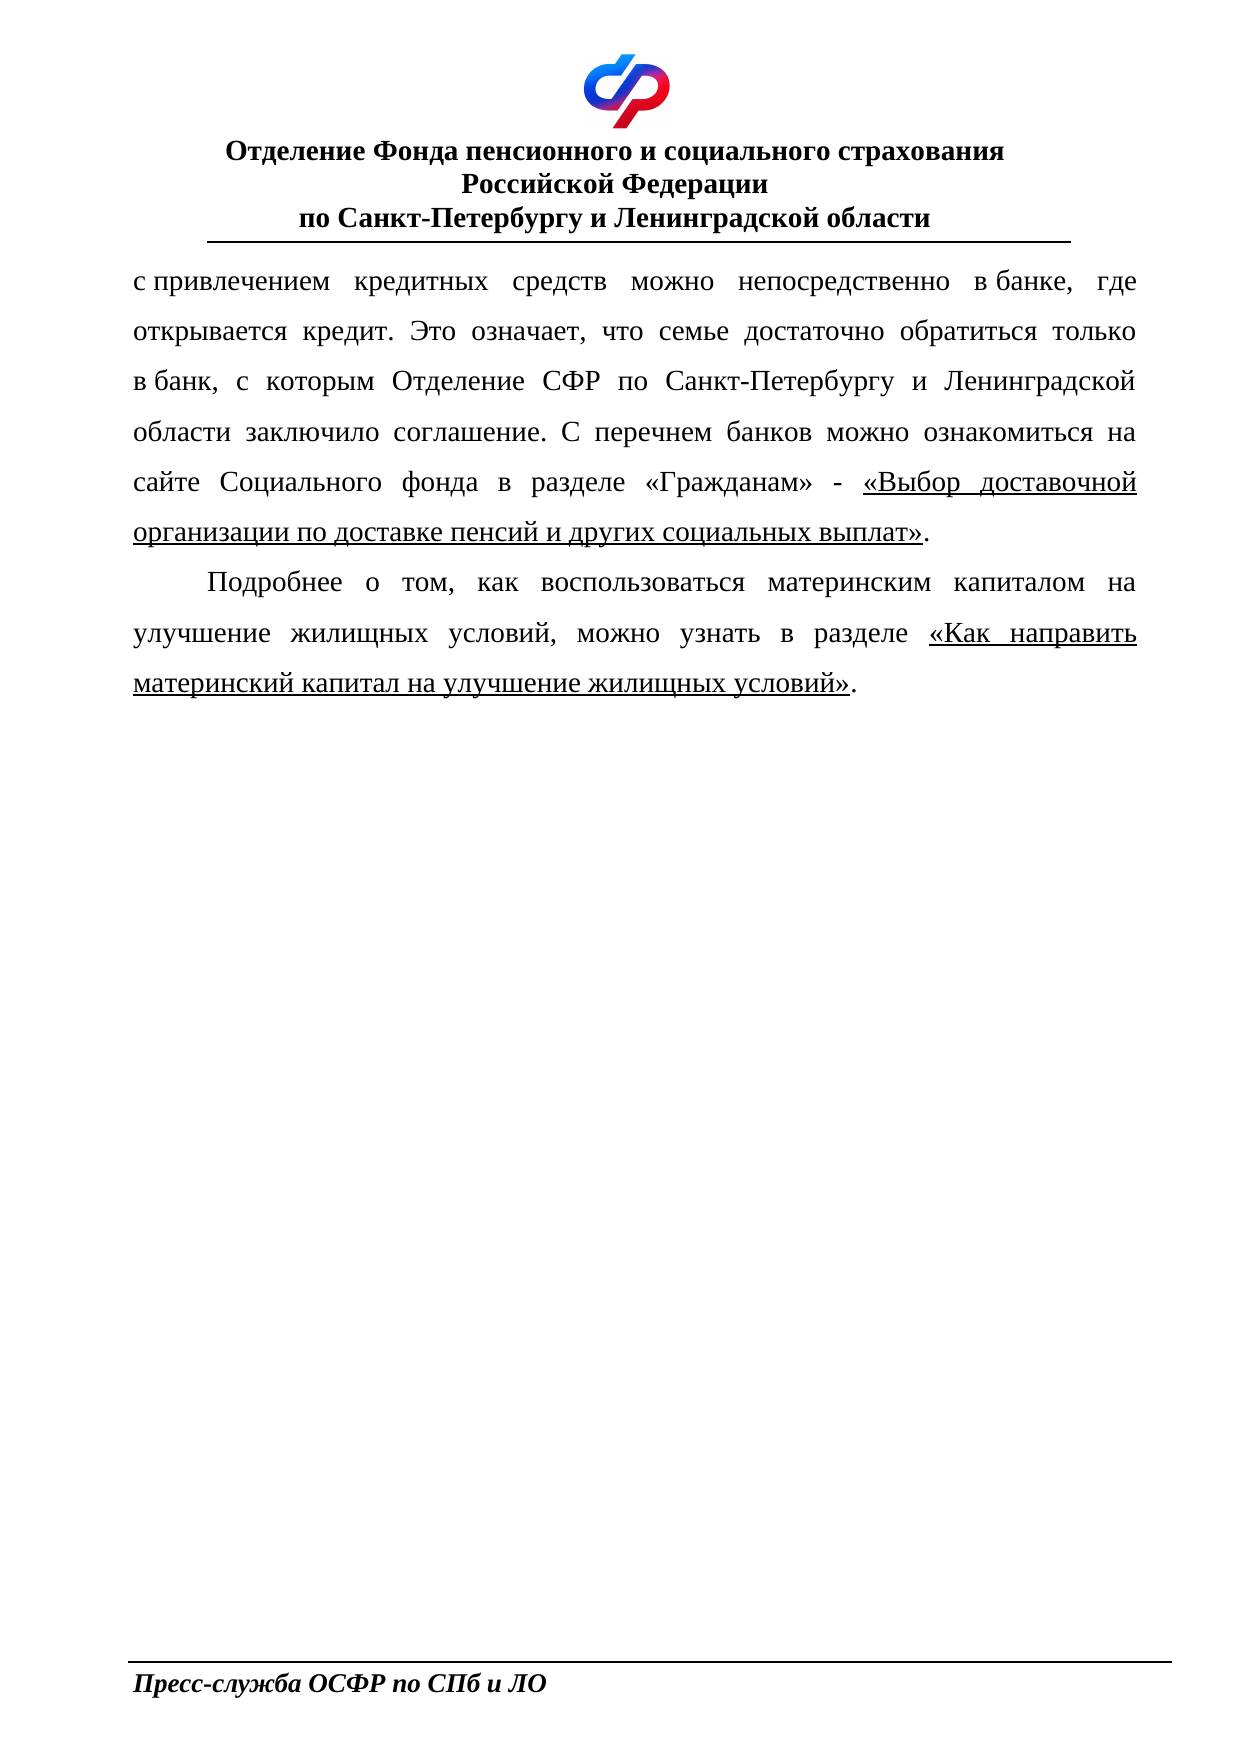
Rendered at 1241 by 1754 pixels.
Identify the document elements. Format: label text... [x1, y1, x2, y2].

subtitle Подробнее о том, как воспользоваться материнским капиталом на улучшение жилищных условий, можно узнать в разделе «Как направить материнский капитал на улучшение жилищных условий». [133, 648, 1137, 699]
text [133, 263, 1137, 548]
subtitle Подробнее о том, как воспользоваться материнским капиталом на улучшение жилищных условий, можно узнать в разделе «Как направить материнский капитал на улучшение жилищных условий». [133, 564, 1137, 615]
picture [582, 54, 671, 129]
